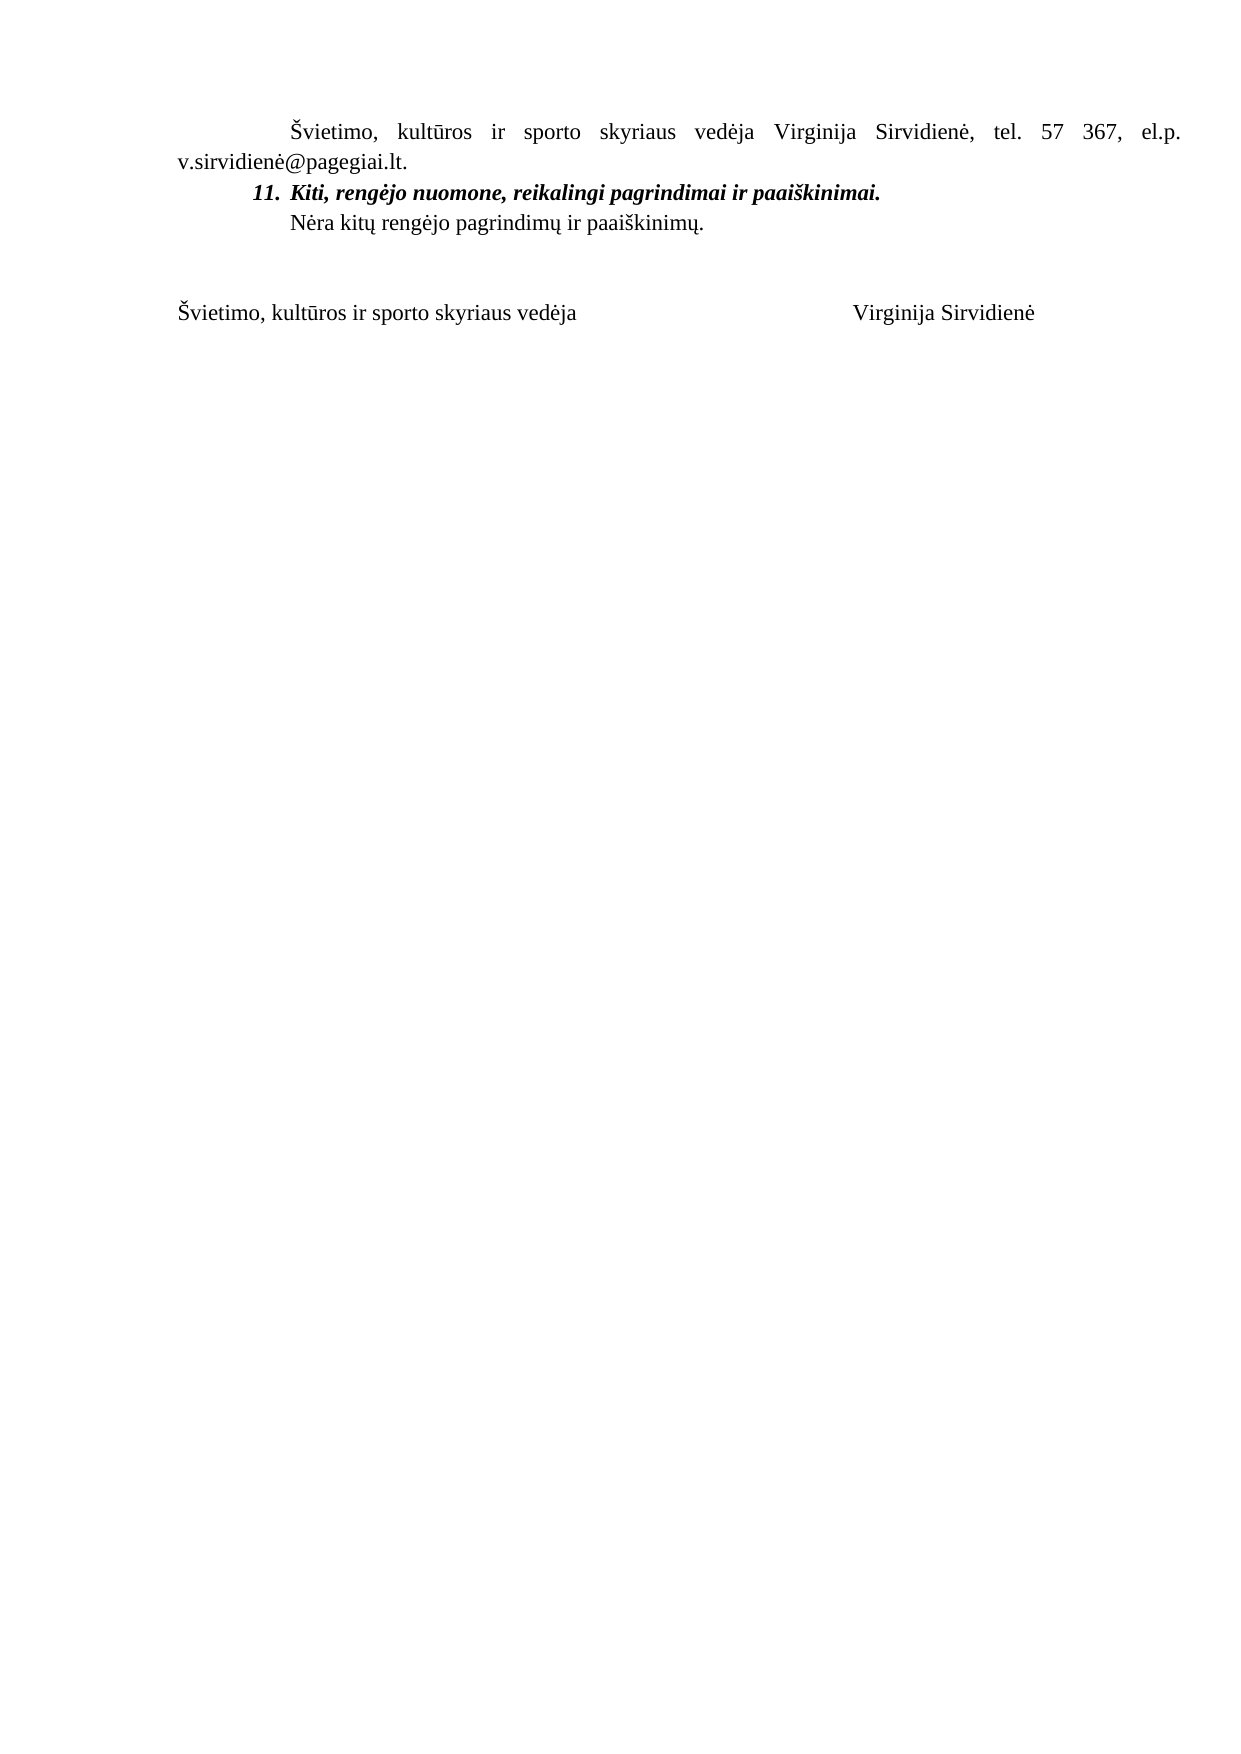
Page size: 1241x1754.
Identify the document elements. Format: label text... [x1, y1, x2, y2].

text Švietimo, kultūros ir sporto skyriaus vedėja Virginija Sirvidienė [177, 299, 1181, 326]
text Nėra kitų rengėjo pagrindimų ir paaiškinimų. [290, 209, 1181, 235]
list Kiti, rengėjo nuomone, reikalingi pagrindimai ir paaiškinimai. [252, 178, 1144, 205]
text Švietimo, kultūros ir sporto skyriaus vedėja Virginija Sirvidienė, tel. 57 367, el.p. v.sirvidienė@pagegiai.lt. [177, 118, 1181, 175]
